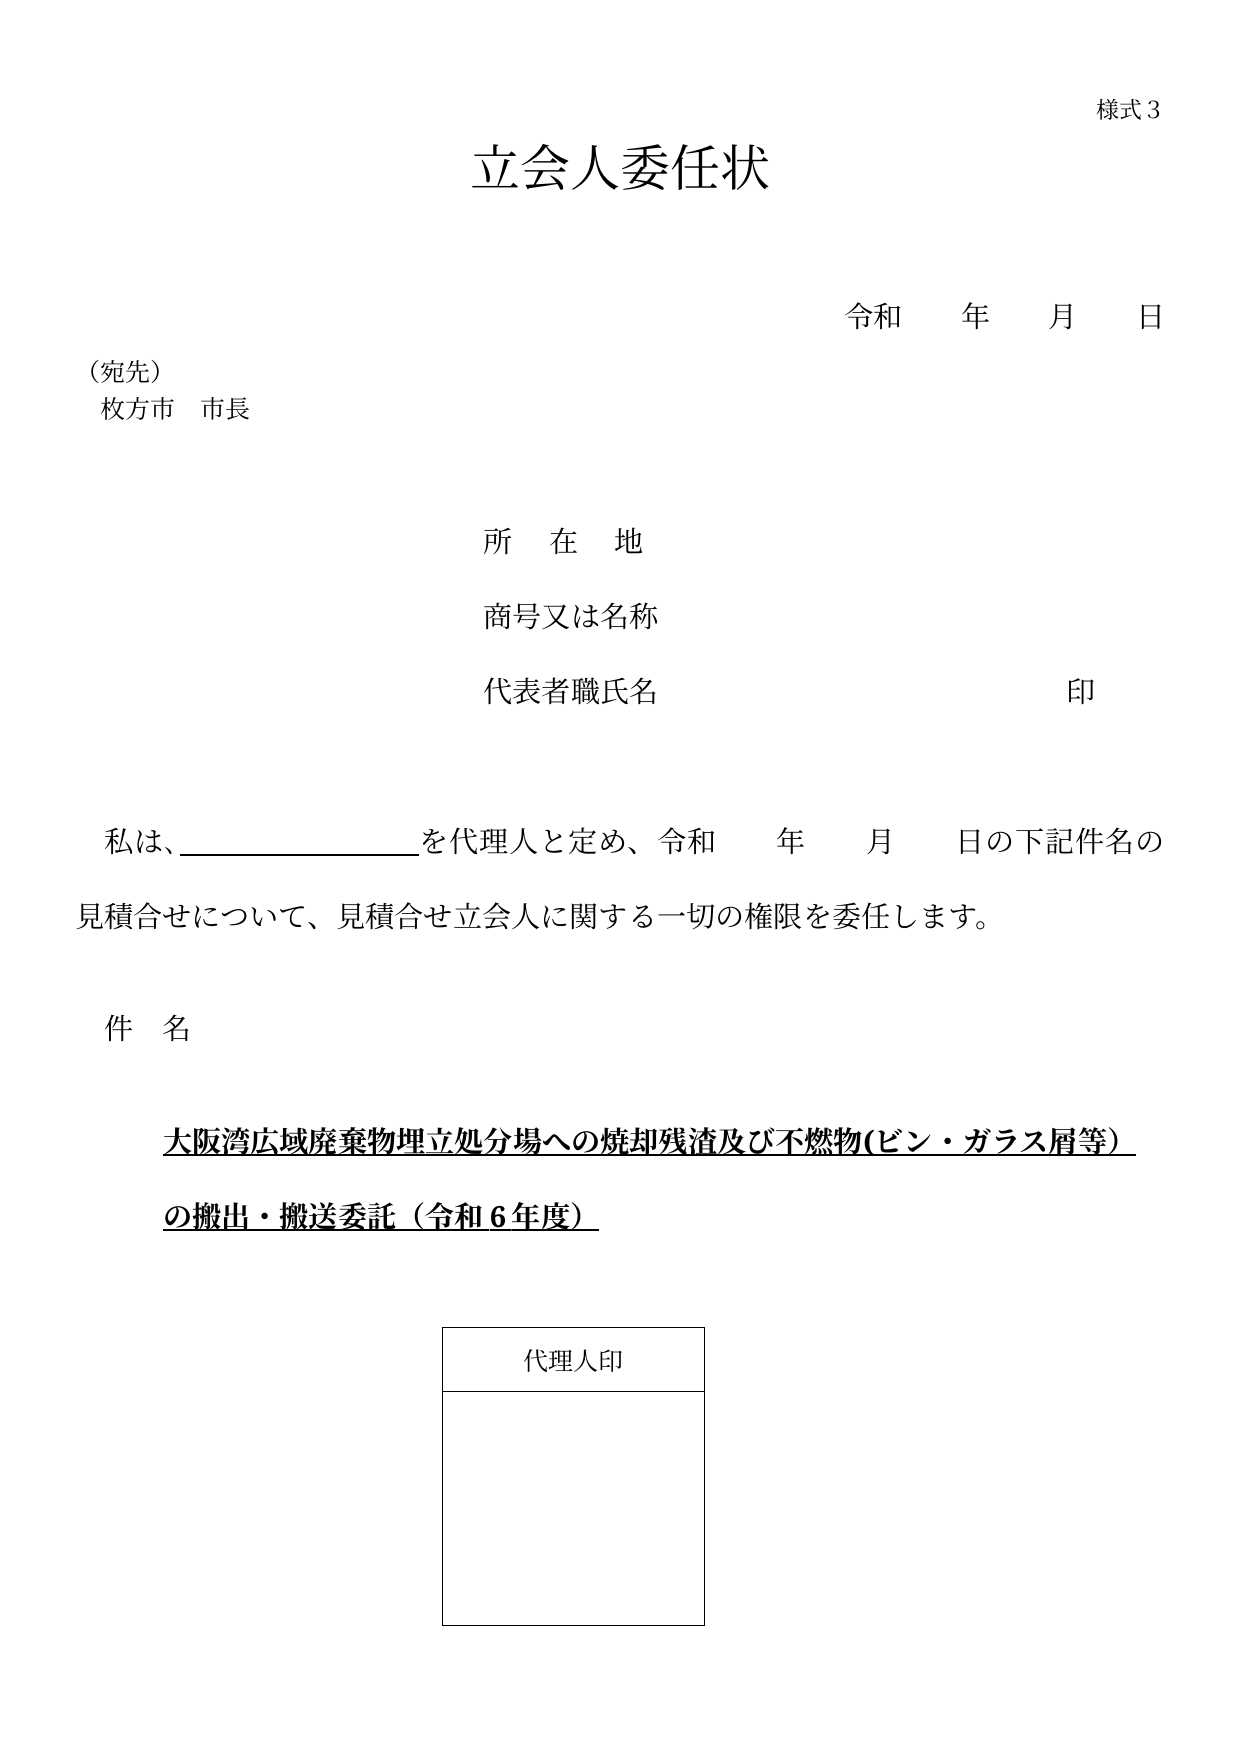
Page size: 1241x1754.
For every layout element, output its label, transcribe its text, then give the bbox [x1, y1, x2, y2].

text 枚方市 市長 [75, 389, 1165, 427]
text 立会人委任状 [75, 127, 1165, 202]
table_header 代理人印 [443, 1328, 704, 1391]
text の搬出・搬送委託（令和6年度） [75, 1177, 1165, 1252]
text 令和 年 月 日 [75, 277, 1165, 352]
text 商号又は名称 [75, 577, 1165, 652]
text 代表者職氏名 印 [75, 652, 1165, 727]
text 大阪湾広域廃棄物埋立処分場への焼却残渣及び不燃物(ビン・ガラス屑等） [75, 1102, 1165, 1177]
text 私は､ を代理人と定め、令和 年 月 日の下記件名の見積合せについて、見積合せ立会人に関する一切の権限を委任します。 [75, 802, 1165, 952]
text 所 在 地 [75, 502, 1165, 577]
text （宛先） [75, 352, 1165, 389]
text 様式３ [75, 89, 1165, 127]
table_cell [443, 1392, 704, 1625]
text 件 名 [75, 989, 1165, 1064]
